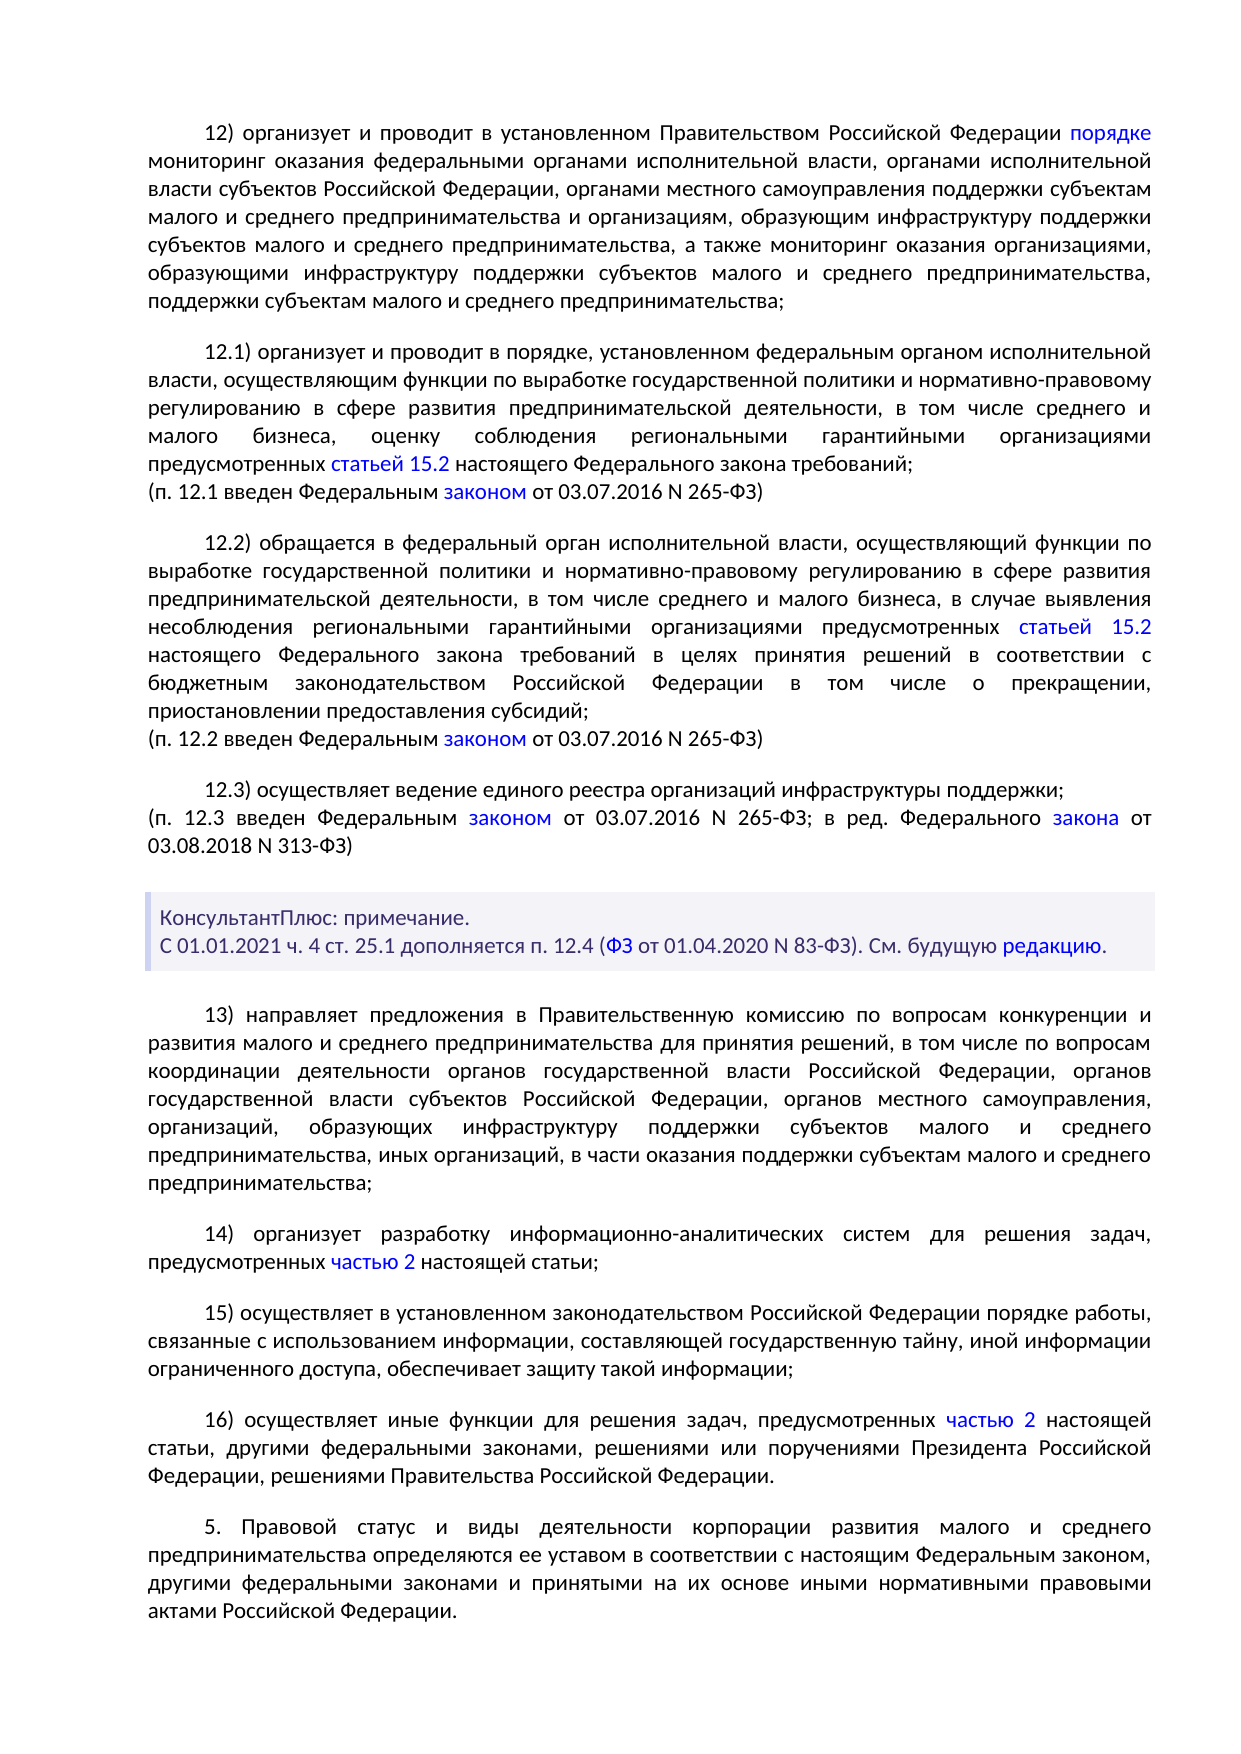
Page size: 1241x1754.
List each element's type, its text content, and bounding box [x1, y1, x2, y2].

text 12.2) обращается в федеральный орган исполнительной власти, осуществляющий функции по выработке государственной политики и нормативно-правовому регулированию в сфере развития предпринимательской деятельности, в том числе среднего и малого бизнеса, в случае выявления несоблюдения региональными гарантийными организациями предусмотренных статьей 15.2 настоящего Федерального закона требований в целях принятия решений в соответствии с бюджетным законодательством Российской Федерации в том числе о прекращении, приостановлении предоставления субсидий; [148, 528, 1152, 724]
table_header КонсультантПлюс: примечание. С 01.01.2021 ч. 4 ст. 25.1 дополняется п. 12.4 (ФЗ от 01.04.2020 N 83-ФЗ). См. будущую редакцию. [151, 892, 1149, 971]
text 13) направляет предложения в Правительственную комиссию по вопросам конкуренции и развития малого и среднего предпринимательства для принятия решений, в том числе по вопросам координации деятельности органов государственной власти Российской Федерации, органов государственной власти субъектов Российской Федерации, органов местного самоуправления, организаций, образующих инфраструктуру поддержки субъектов малого и среднего предпринимательства, иных организаций, в части оказания поддержки субъектам малого и среднего предпринимательства; [148, 1000, 1152, 1197]
text 12.1) организует и проводит в порядке, установленном федеральным органом исполнительной власти, осуществляющим функции по выработке государственной политики и нормативно-правовому регулированию в сфере развития предпринимательской деятельности, в том числе среднего и малого бизнеса, оценку соблюдения региональными гарантийными организациями предусмотренных статьей 15.2 настоящего Федерального закона требований; [148, 337, 1152, 477]
text 5. Правовой статус и виды деятельности корпорации развития малого и среднего предпринимательства определяются ее уставом в соответствии с настоящим Федеральным законом, другими федеральными законами и принятыми на их основе иными нормативными правовыми актами Российской Федерации. [148, 1512, 1152, 1624]
text 12) организует и проводит в установленном Правительством Российской Федерации порядке мониторинг оказания федеральными органами исполнительной власти, органами исполнительной власти субъектов Российской Федерации, органами местного самоуправления поддержки субъектам малого и среднего предпринимательства и организациям, образующим инфраструктуру поддержки субъектов малого и среднего предпринимательства, а также мониторинг оказания организациями, образующими инфраструктуру поддержки субъектов малого и среднего предпринимательства, поддержки субъектам малого и среднего предпринимательства; [148, 118, 1152, 314]
text 12.3) осуществляет ведение единого реестра организаций инфраструктуры поддержки; [148, 775, 1152, 803]
text 16) осуществляет иные функции для решения задач, предусмотренных частью 2 настоящей статьи, другими федеральными законами, решениями или поручениями Президента Российской Федерации, решениями Правительства Российской Федерации. [148, 1405, 1152, 1489]
text (п. 12.2 введен Федеральным законом от 03.07.2016 N 265-ФЗ) [148, 724, 1152, 752]
text 14) организует разработку информационно-аналитических систем для решения задач, предусмотренных частью 2 настоящей статьи; [148, 1219, 1152, 1276]
text 15) осуществляет в установленном законодательством Российской Федерации порядке работы, связанные с использованием информации, составляющей государственную тайну, иной информации ограниченного доступа, обеспечивает защиту такой информации; [148, 1298, 1152, 1382]
text (п. 12.3 введен Федеральным законом от 03.07.2016 N 265-ФЗ; в ред. Федерального закона от 03.08.2018 N 313-ФЗ) [148, 803, 1152, 859]
text (п. 12.1 введен Федеральным законом от 03.07.2016 N 265-ФЗ) [148, 477, 1152, 505]
